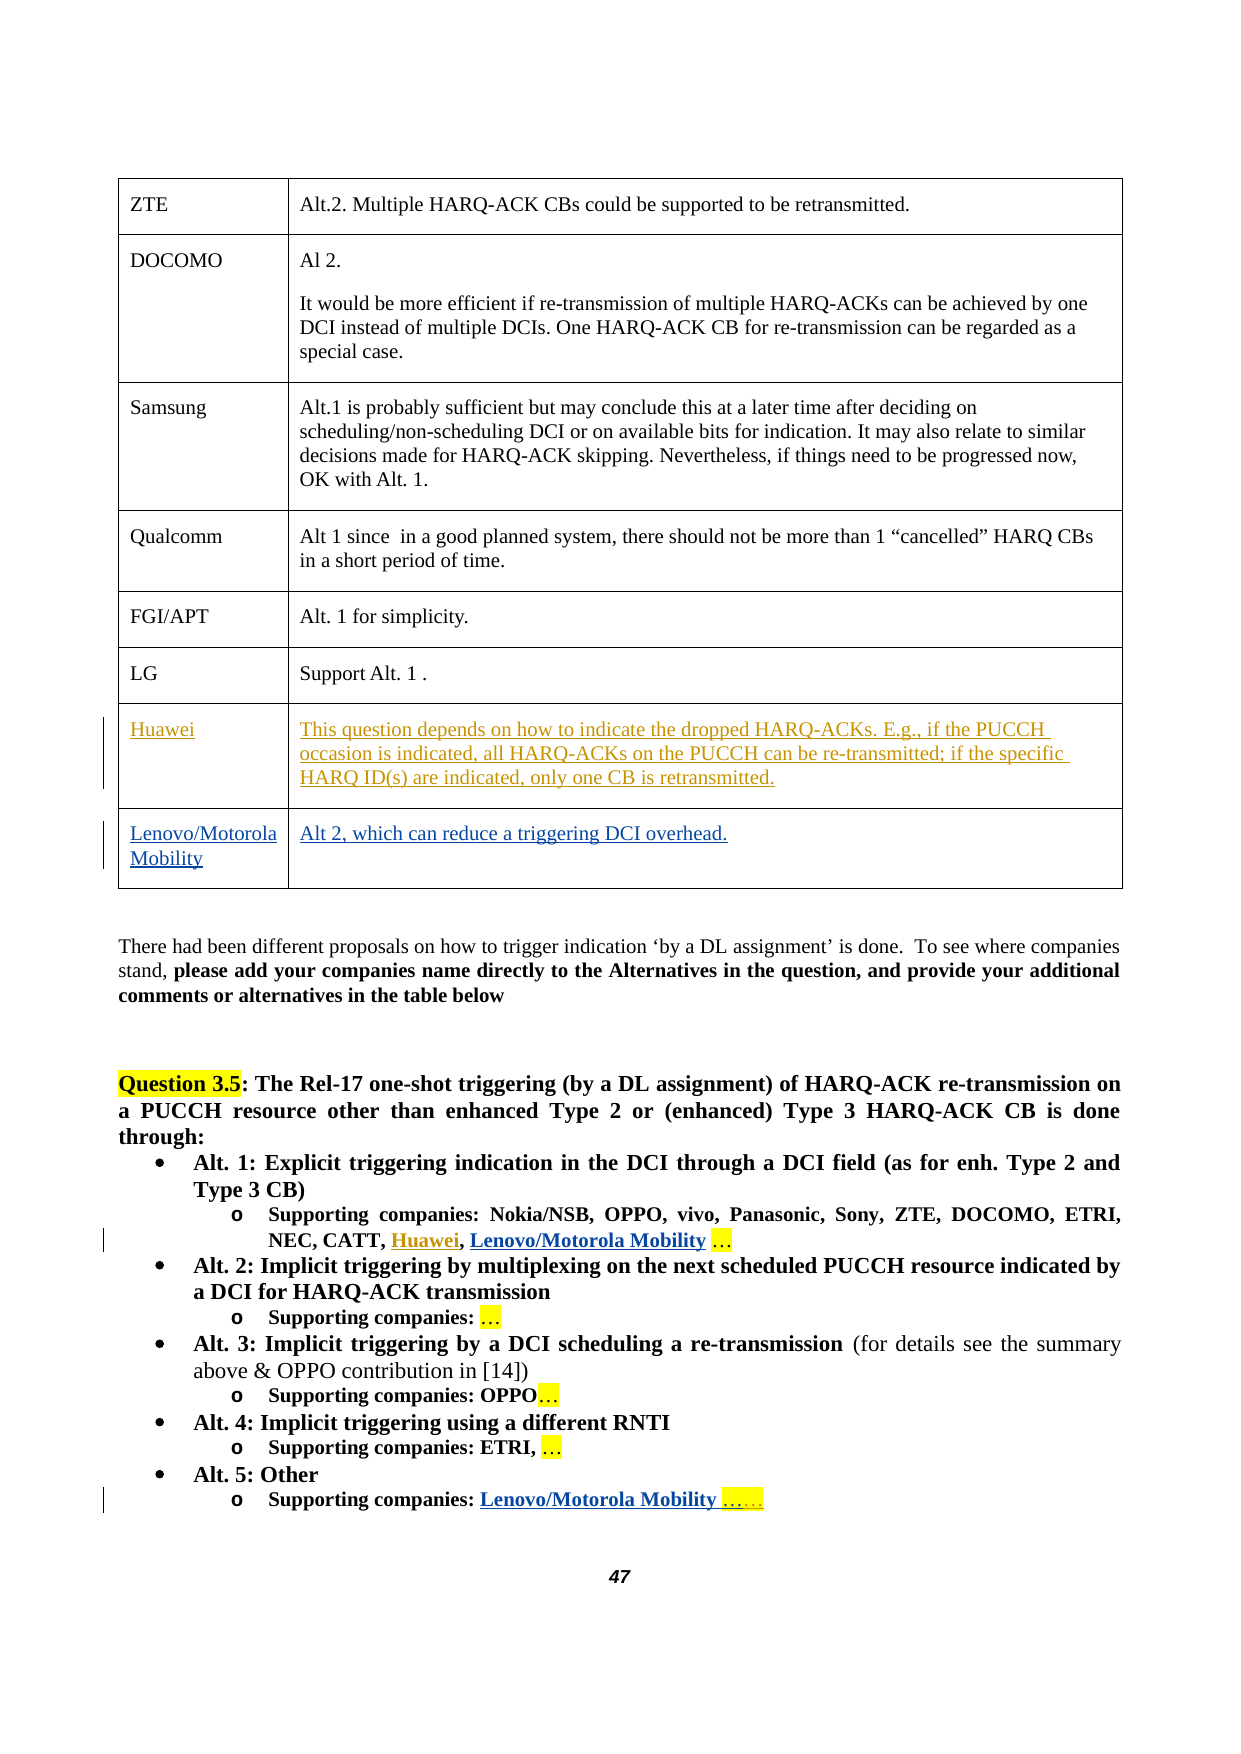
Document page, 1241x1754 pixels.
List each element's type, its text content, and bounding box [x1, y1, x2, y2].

list Supporting companies: OPPO… [231, 1383, 1122, 1409]
table_cell Alt.2. Multiple HARQ-ACK CBs could be supported to be retransmitted. [289, 179, 1122, 234]
list Alt. 4: Implicit triggering using a different RNTI [156, 1409, 1122, 1435]
table_cell [289, 809, 1122, 888]
list Alt. 1: Explicit triggering indication in the DCI through a DCI field (as for enh. Type 2 and Type 3 CB) [156, 1149, 1122, 1202]
table_cell Alt 1 since in a good planned system, there should not be more than 1 “cancelled” HARQ CBs in a short period of time. [289, 511, 1122, 591]
table_cell [289, 704, 1122, 808]
list Supporting companies: … [231, 1305, 1122, 1330]
table_cell Qualcomm [119, 511, 288, 591]
table_cell Samsung [119, 383, 288, 510]
table_cell LG [119, 648, 288, 703]
table_cell FGI/APT [119, 592, 288, 647]
table_cell [119, 809, 288, 888]
text There had been different proposals on how to trigger indication ‘by a DL assignment’ is done. To see where companies stand, please add your companies name directly to the Alternatives in the question, and provide your additional comments or alternatives in the table below [118, 934, 1122, 1007]
table_cell Support Alt. 1 . [289, 648, 1122, 703]
list Question 3.5: The Rel-17 one-shot triggering (by a DL assignment) of HARQ-ACK re-transmission on a PUCCH resource other than enhanced Type 2 or (enhanced) Type 3 HARQ-ACK CB is done through: [118, 1070, 1122, 1149]
list Supporting companies: Nokia/NSB, OPPO, vivo, Panasonic, Sony, ZTE, DOCOMO, ETRI, NEC, CATT, , … [231, 1202, 1122, 1252]
table_cell Alt.1 is probably sufficient but may conclude this at a later time after deciding on scheduling/non-scheduling DCI or on available bits for indication. It may also relate to similar decisions made for HARQ-ACK skipping. Nevertheless, if things need to be progressed now, OK with Alt. 1. [289, 383, 1122, 510]
table_cell Alt. 1 for simplicity. [289, 592, 1122, 647]
table_cell DOCOMO [119, 235, 288, 382]
list Supporting companies: ETRI, … [231, 1435, 1122, 1461]
list Supporting companies: [231, 1487, 1122, 1513]
list Alt. 2: Implicit triggering by multiplexing on the next scheduled PUCCH resource indicated by a DCI for HARQ-ACK transmission [156, 1252, 1122, 1305]
table_cell Al 2. It would be more efficient if re-transmission of multiple HARQ-ACKs can be achieved by one DCI instead of multiple DCIs. One HARQ-ACK CB for re-transmission can be regarded as a special case. [289, 235, 1122, 382]
list Alt. 5: Other [156, 1461, 1122, 1487]
table_cell [119, 704, 288, 808]
list Alt. 3: Implicit triggering by a DCI scheduling a re-transmission (for details see the summary above & OPPO contribution in [14]) [156, 1330, 1122, 1383]
table_cell ZTE [119, 179, 288, 234]
